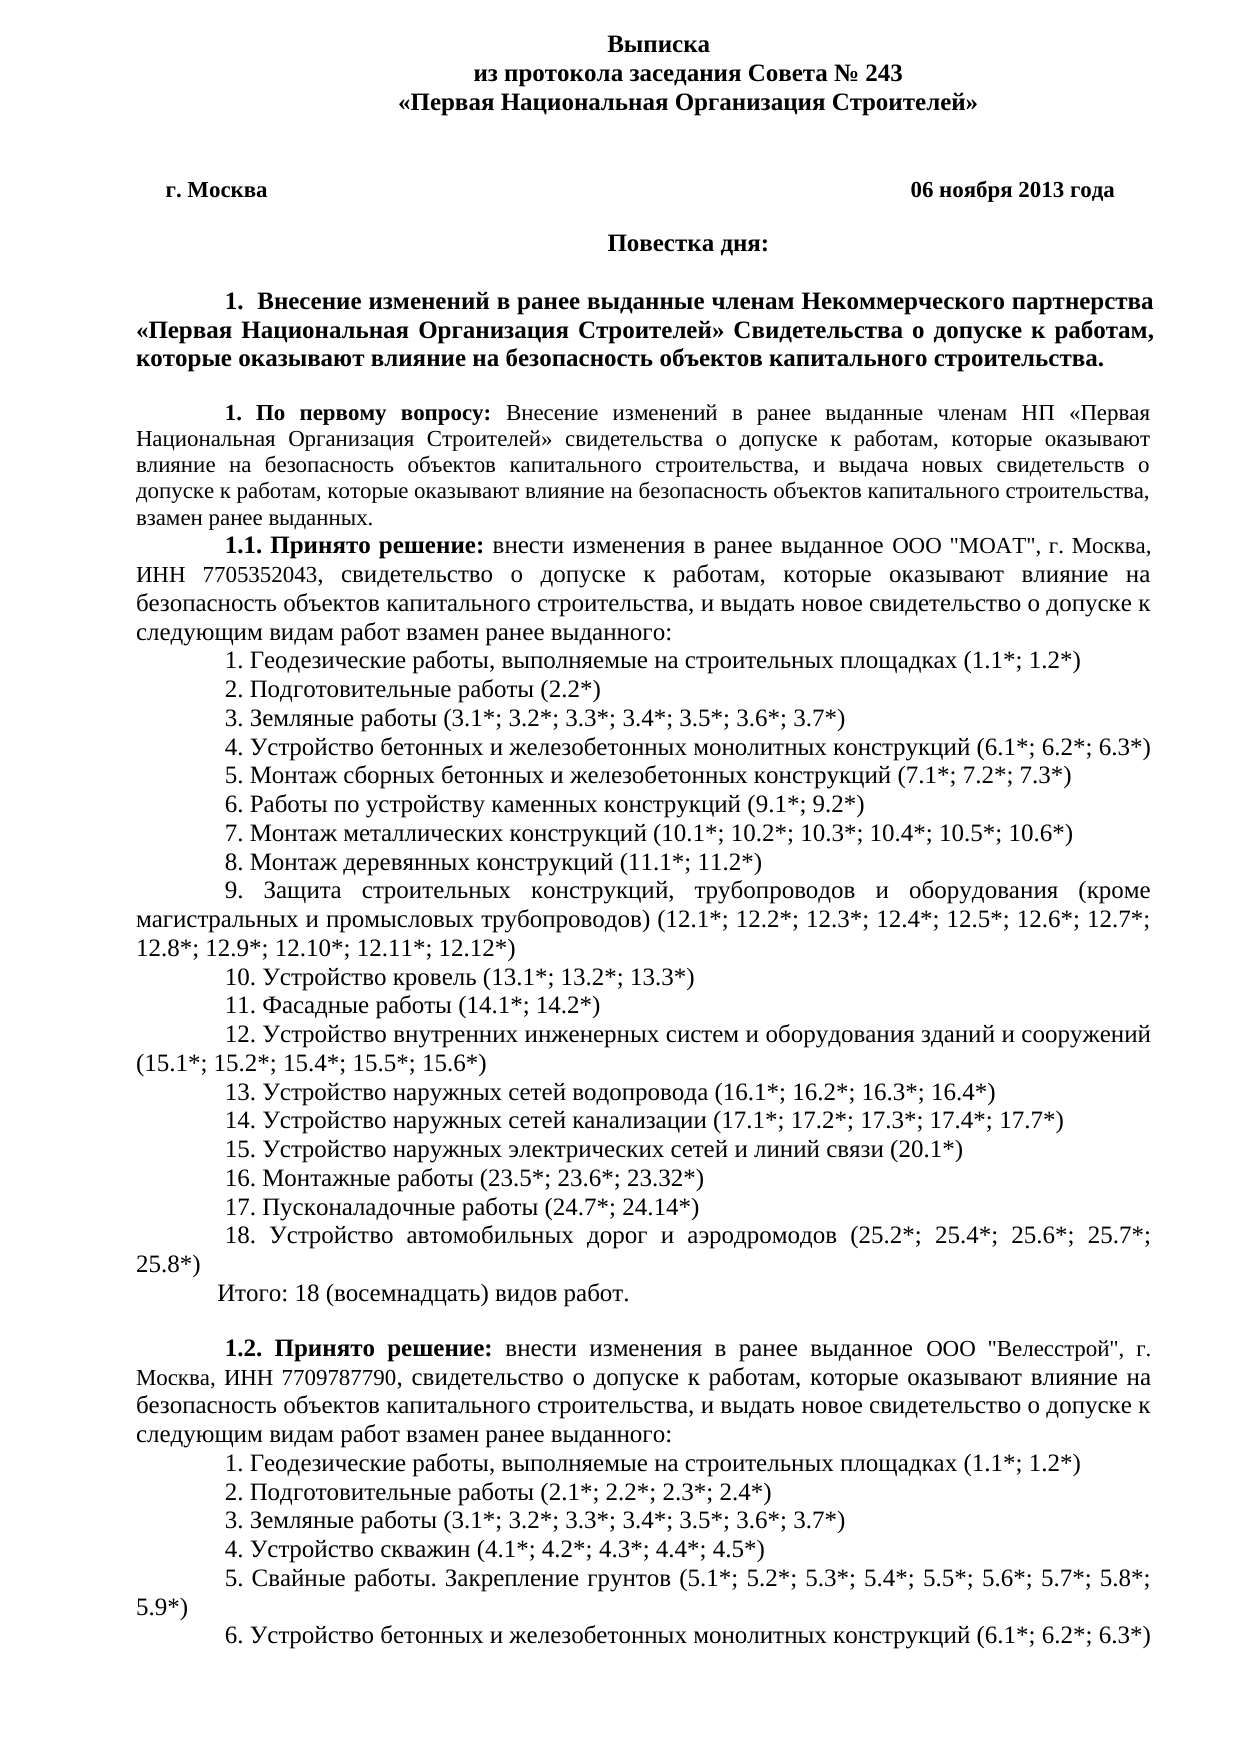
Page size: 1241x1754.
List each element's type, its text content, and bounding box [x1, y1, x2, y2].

text Выписка [165, 29, 1152, 58]
text 16. Монтажные работы (23.5*; 23.6*; 23.32*) [136, 1163, 1152, 1192]
text 1. Геодезические работы, выполняемые на строительных площадках (1.1*; 1.2*) [136, 1448, 1152, 1477]
text 1. Внесение изменений в ранее выданные членам Некоммерческого партнерства «Первая Национальная Организация Строителей» Свидетельства о допуске к работам, которые оказывают влияние на безопасность объектов капитального строительства. [136, 286, 1155, 372]
text 1.2. Принято решение: внести изменения в ранее выданное ООО "Велесстрой", г. Москва, ИНН 7709787790, свидетельство о допуске к работам, которые оказывают влияние на безопасность объектов капитального строительства, и выдать новое свидетельство о допуске к следующим видам работ взамен ранее выданного: [136, 1333, 1152, 1448]
text 1.1. Принято решение: внести изменения в ранее выданное ООО "МОАТ", г. Москва, ИНН 7705352043, свидетельство о допуске к работам, которые оказывают влияние на безопасность объектов капитального строительства, и выдать новое свидетельство о допуске к следующим видам работ взамен ранее выданного: [136, 530, 1152, 645]
text Итого: 18 (восемнадцать) видов работ. [136, 1278, 1152, 1307]
text 4. Устройство бетонных и железобетонных монолитных конструкций (6.1*; 6.2*; 6.3*) [136, 732, 1152, 760]
text из протокола заседания Совета № 243 [165, 58, 1152, 87]
text 5. Свайные работы. Закрепление грунтов (5.1*; 5.2*; 5.3*; 5.4*; 5.5*; 5.6*; 5.7*; 5.8*; 5.9*) [136, 1563, 1152, 1620]
text 2. Подготовительные работы (2.2*) [136, 674, 1152, 703]
text 14. Устройство наружных сетей канализации (17.1*; 17.2*; 17.3*; 17.4*; 17.7*) [136, 1105, 1152, 1134]
text 1. По первому вопросу: Внесение изменений в ранее выданные членам НП «Первая Национальная Организация Строителей» свидетельства о допуске к работам, которые оказывают влияние на безопасность объектов капитального строительства, и выдача новых свидетельств о допуске к работам, которые оказывают влияние на безопасность объектов капитального строительства, взамен ранее выданных. [136, 398, 1152, 530]
text 8. Монтаж деревянных конструкций (11.1*; 11.2*) [136, 847, 1152, 875]
text 13. Устройство наружных сетей водопровода (16.1*; 16.2*; 16.3*; 16.4*) [136, 1077, 1152, 1105]
text 11. Фасадные работы (14.1*; 14.2*) [136, 990, 1152, 1019]
text 6. Работы по устройству каменных конструкций (9.1*; 9.2*) [136, 789, 1152, 818]
text 3. Земляные работы (3.1*; 3.2*; 3.3*; 3.4*; 3.5*; 3.6*; 3.7*) [136, 1505, 1152, 1534]
text 1. Геодезические работы, выполняемые на строительных площадках (1.1*; 1.2*) [136, 645, 1152, 674]
text 12. Устройство внутренних инженерных систем и оборудования зданий и сооружений (15.1*; 15.2*; 15.4*; 15.5*; 15.6*) [136, 1019, 1152, 1077]
text 5. Монтаж сборных бетонных и железобетонных конструкций (7.1*; 7.2*; 7.3*) [136, 760, 1152, 789]
text 9. Защита строительных конструкций, трубопроводов и оборудования (кроме магистральных и промысловых трубопроводов) (12.1*; 12.2*; 12.3*; 12.4*; 12.5*; 12.6*; 12.7*; 12.8*; 12.9*; 12.10*; 12.11*; 12.12*) [136, 875, 1152, 962]
text 3. Земляные работы (3.1*; 3.2*; 3.3*; 3.4*; 3.5*; 3.6*; 3.7*) [136, 703, 1152, 732]
text 18. Устройство автомобильных дорог и аэродромодов (25.2*; 25.4*; 25.6*; 25.7*; 25.8*) [136, 1220, 1152, 1278]
text 2. Подготовительные работы (2.1*; 2.2*; 2.3*; 2.4*) [136, 1477, 1152, 1505]
text Повестка дня: [165, 228, 1152, 257]
text 10. Устройство кровель (13.1*; 13.2*; 13.3*) [136, 962, 1152, 990]
text 15. Устройство наружных электрических сетей и линий связи (20.1*) [136, 1134, 1152, 1163]
text 6. Устройство бетонных и железобетонных монолитных конструкций (6.1*; 6.2*; 6.3*) [136, 1620, 1152, 1649]
text «Первая Национальная Организация Строителей» [165, 87, 1152, 116]
text 4. Устройство скважин (4.1*; 4.2*; 4.3*; 4.4*; 4.5*) [136, 1534, 1152, 1563]
text г. Москва 06 ноября 2013 года [165, 176, 1152, 202]
text 7. Монтаж металлических конструкций (10.1*; 10.2*; 10.3*; 10.4*; 10.5*; 10.6*) [136, 818, 1152, 847]
text 17. Пусконаладочные работы (24.7*; 24.14*) [136, 1192, 1152, 1220]
